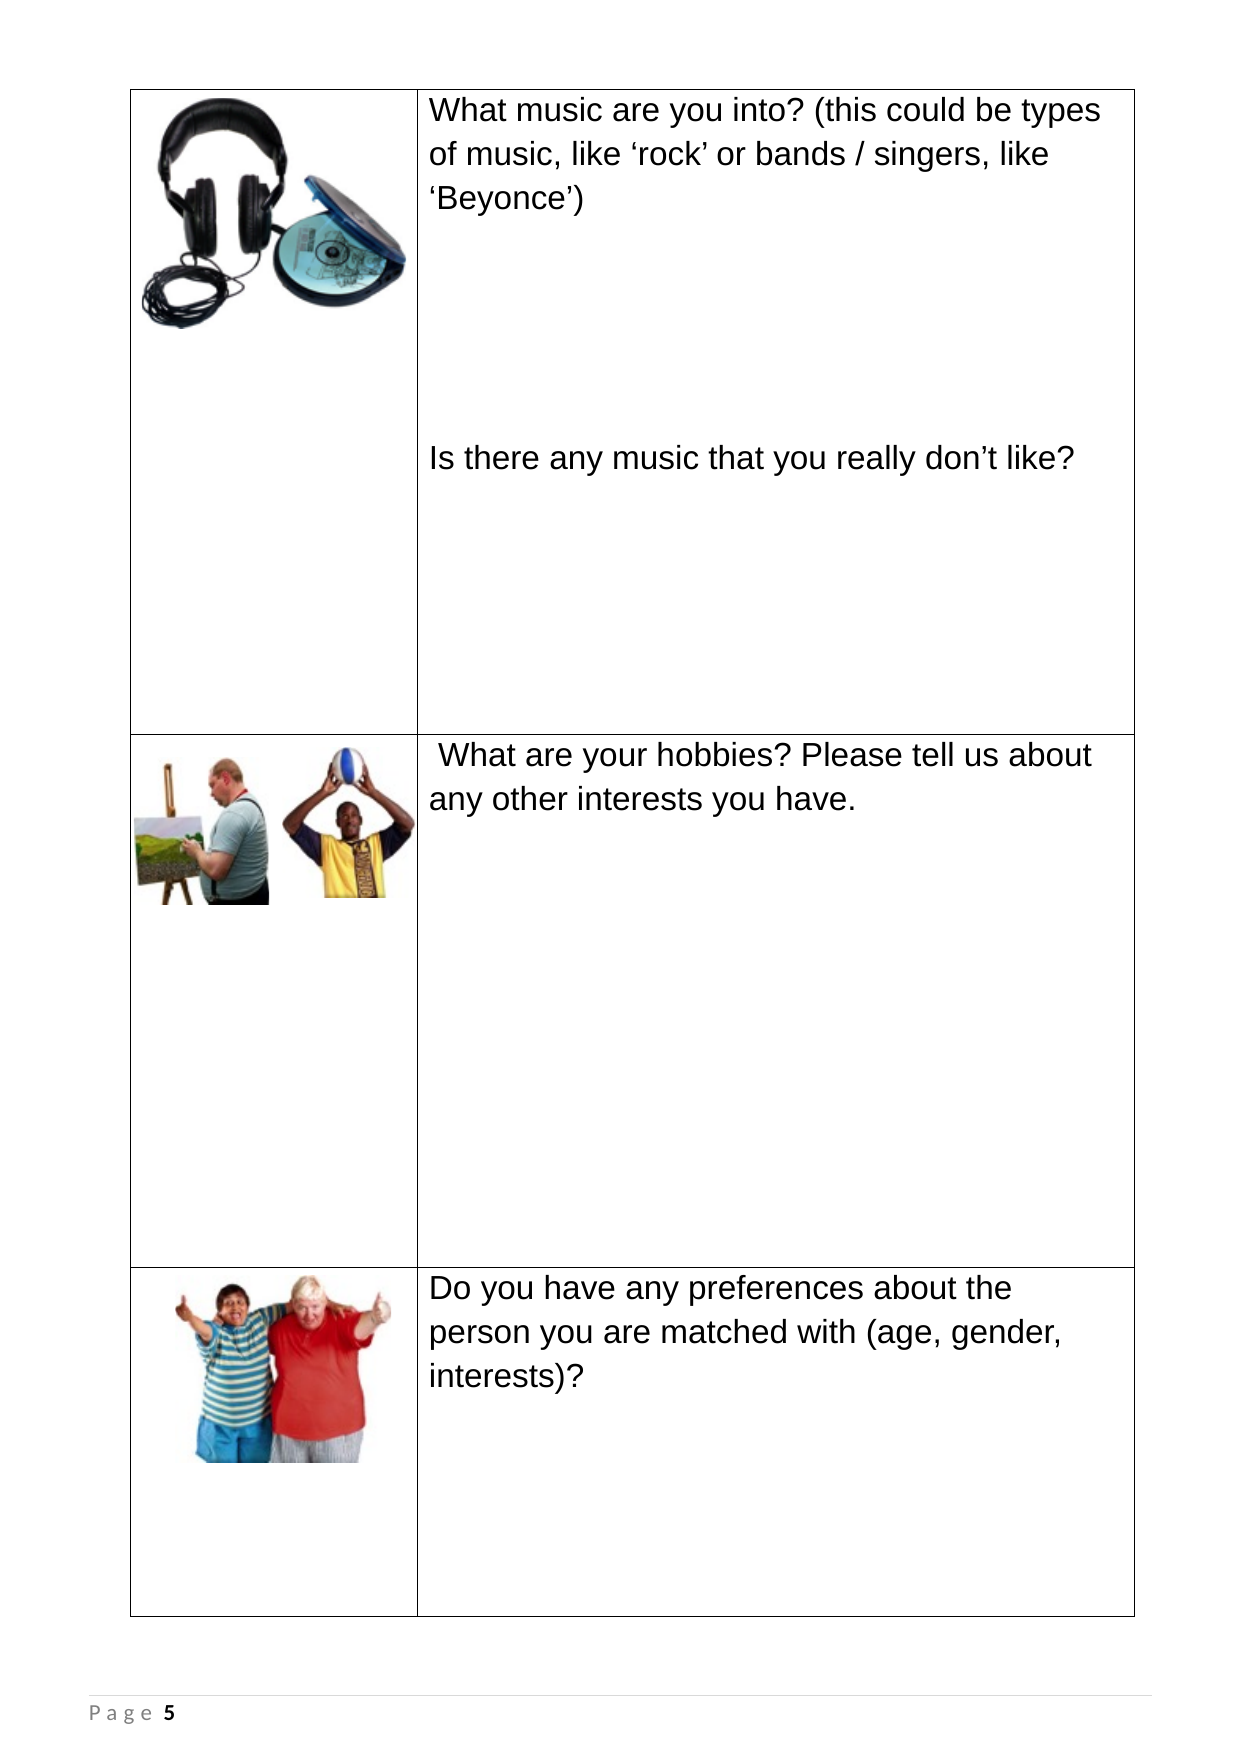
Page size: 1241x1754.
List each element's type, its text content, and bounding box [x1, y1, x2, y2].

picture [175, 1275, 392, 1463]
table_cell What music are you into? (this could be types of music, like ‘rock’ or bands / singers, like ‘Beyonce’) Is there any music that you really don’t like? [418, 90, 1134, 734]
table_cell [131, 735, 417, 1267]
table_cell [131, 1268, 417, 1616]
table_cell Do you have any preferences about the person you are matched with (age, gender, interests)? [418, 1268, 1134, 1616]
table_cell [131, 90, 417, 734]
table_cell What are your hobbies? Please tell us about any other interests you have. [418, 735, 1134, 1267]
picture [141, 98, 407, 329]
